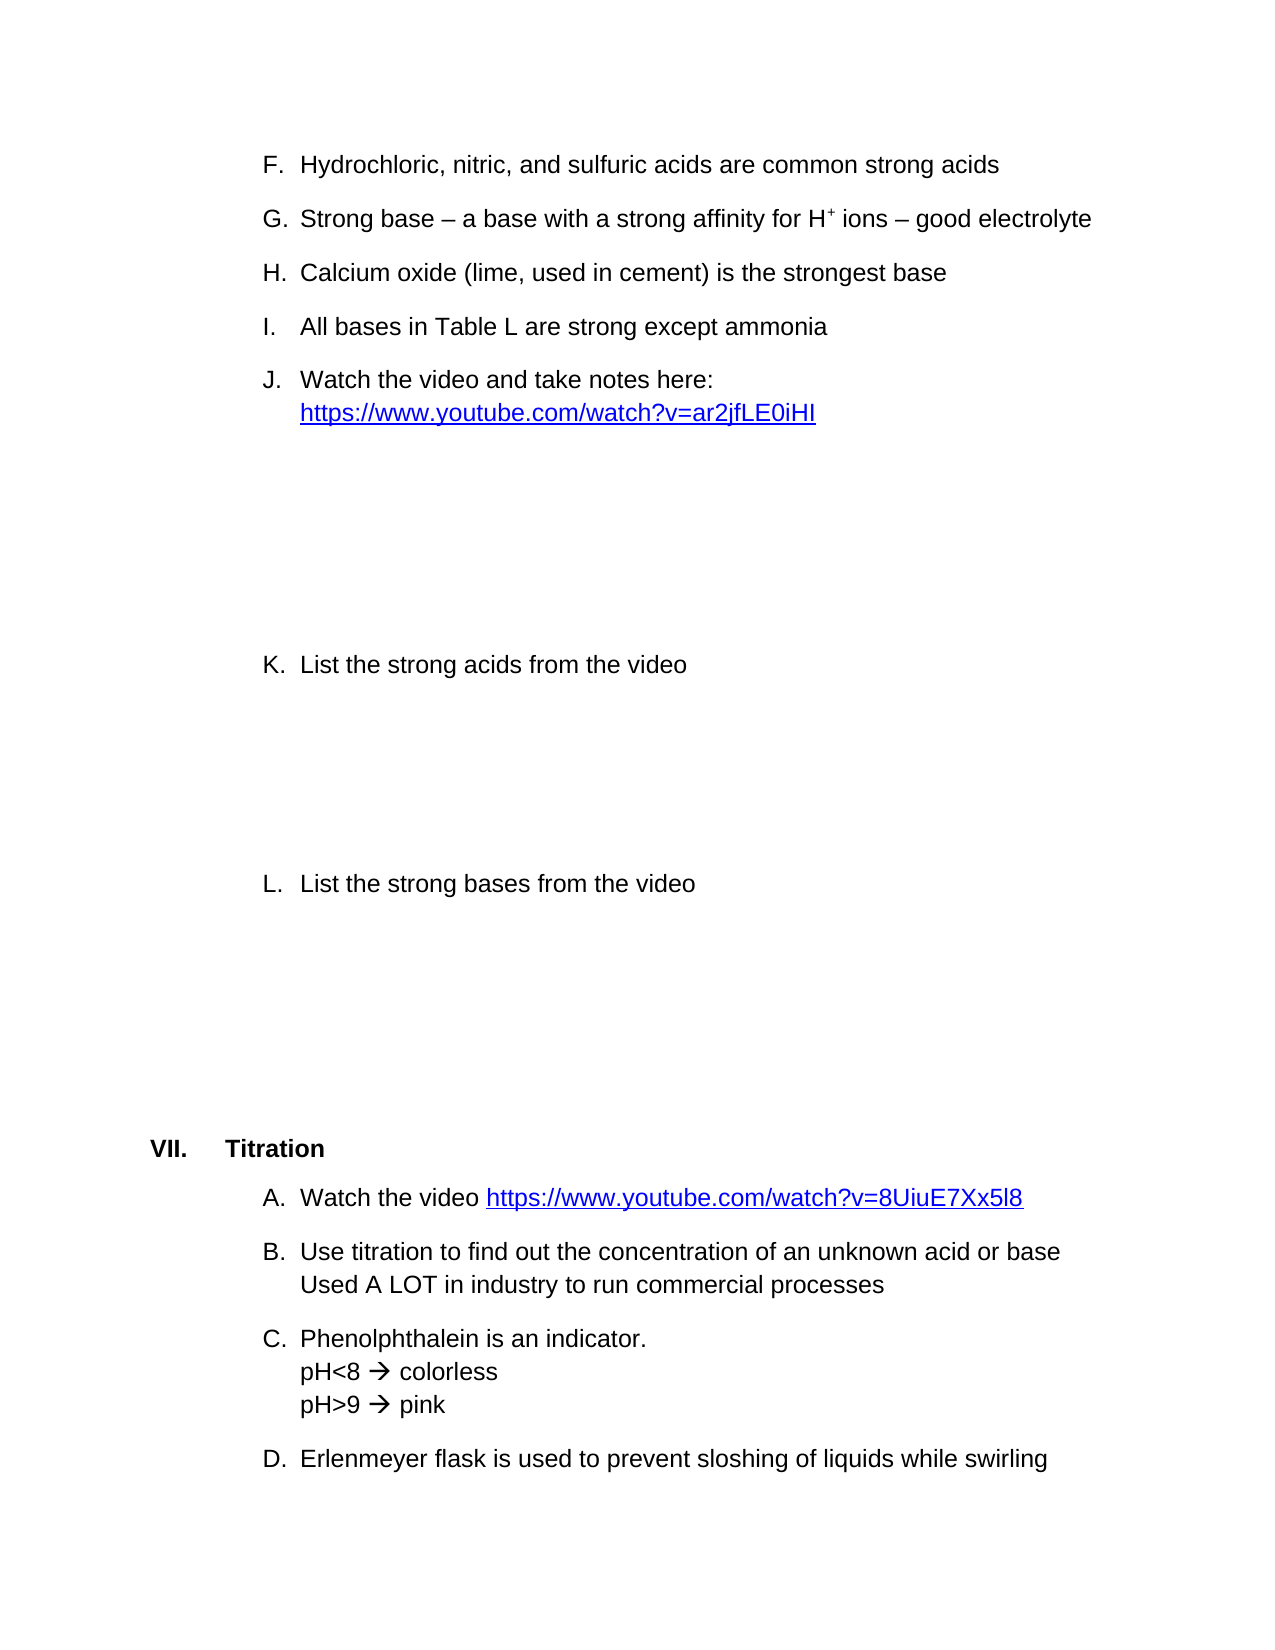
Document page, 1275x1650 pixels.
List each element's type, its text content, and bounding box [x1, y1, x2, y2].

subtitle Hydrochloric, nitric, and sulfuric acids are common strong acids [262, 150, 1125, 179]
subtitle Strong base – a base with a strong affinity for H+ ions – good electrolyte [262, 204, 1125, 233]
subtitle Watch the video and take notes here: https://www.youtube.com/watch?v=ar2jfLE0iHI [262, 365, 1125, 625]
subtitle List the strong bases from the video [262, 869, 1125, 1129]
subtitle Watch the video https://www.youtube.com/watch?v=8UiuE7Xx5l8 [262, 1183, 1125, 1212]
subtitle List the strong acids from the video [262, 650, 1125, 844]
subtitle Calcium oxide (lime, used in cement) is the strongest base [262, 258, 1125, 286]
subtitle All bases in Table L are strong except ammonia [262, 312, 1125, 340]
subtitle Use titration to find out the concentration of an unknown acid or base Used A LOT in industry to run commercial processes [262, 1237, 1125, 1299]
subtitle Erlenmeyer flask is used to prevent sloshing of liquids while swirling [262, 1444, 1125, 1473]
subtitle Phenolphthalein is an indicator. pH<8 colorless pH>9 pink [262, 1324, 1125, 1419]
subtitle Titration [187, 1133, 1125, 1162]
